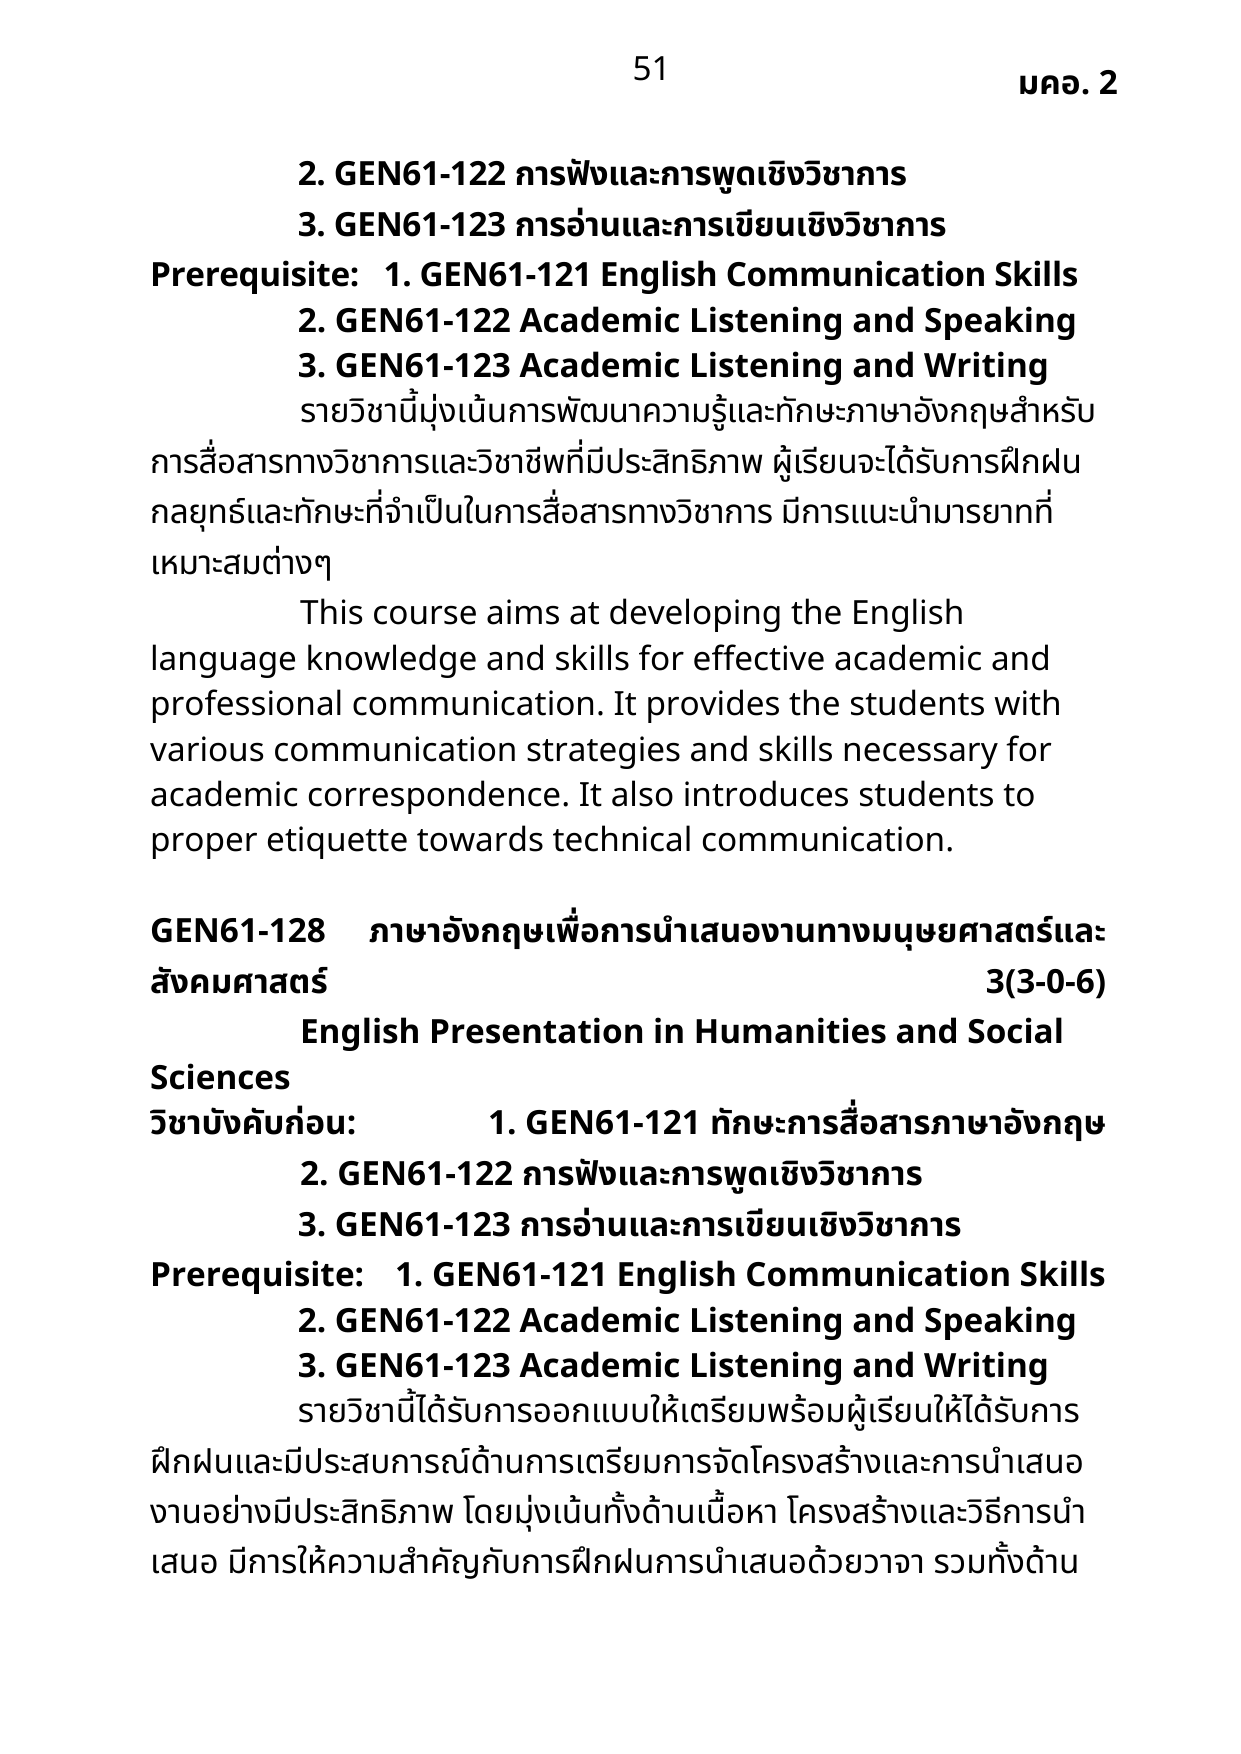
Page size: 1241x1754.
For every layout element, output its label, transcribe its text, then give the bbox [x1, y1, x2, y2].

text Prerequisite: 1. GEN61-121 English Communication Skills [150, 251, 1106, 297]
text รายวิชานี้มุ่งเน้นการพัฒนาความรู้และทักษะภาษาอังกฤษสำหรับการสื่อสารทางวิชาการและวิชาชีพที่มีประสิทธิภาพ ผู้เรียนจะได้รับการฝึกฝนกลยุทธ์และทักษะที่จำเป็นในการสื่อสารทางวิชาการ มีการแนะนำมารยาทที่เหมาะสมต่างๆ [150, 387, 1106, 589]
text 3. GEN61-123 Academic Listening and Writing [150, 342, 1106, 387]
text 3. GEN61-123 การอ่านและการเขียนเชิงวิชาการ [150, 201, 1106, 251]
text 2. GEN61-122 การฟังและการพูดเชิงวิชาการ [150, 1150, 1106, 1200]
text 2. GEN61-122 การฟังและการพูดเชิงวิชาการ [150, 150, 1106, 201]
text This course aims at developing the English language knowledge and skills for effective academic and professional communication. It provides the students with various communication strategies and skills necessary for academic correspondence. It also introduces students to proper etiquette towards technical communication. [150, 589, 1106, 862]
text English Presentation in Humanities and Social Sciences [150, 1008, 1106, 1099]
text วิชาบังคับก่อน: 1. GEN61-121 ทักษะการสื่อสารภาษาอังกฤษ [150, 1099, 1106, 1150]
text 3. GEN61-123 Academic Listening and Writing [150, 1342, 1106, 1387]
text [150, 1387, 1106, 1589]
text 3. GEN61-123 การอ่านและการเขียนเชิงวิชาการ [150, 1200, 1106, 1251]
text GEN61-128 ภาษาอังกฤษเพื่อการนำเสนองานทางมนุษยศาสตร์และสังคมศาสตร์ 3(3-0-6) [150, 907, 1106, 1008]
text Prerequisite: 1. GEN61-121 English Communication Skills [150, 1251, 1106, 1296]
text 2. GEN61-122 Academic Listening and Speaking [150, 297, 1106, 342]
text 2. GEN61-122 Academic Listening and Speaking [150, 1296, 1106, 1342]
